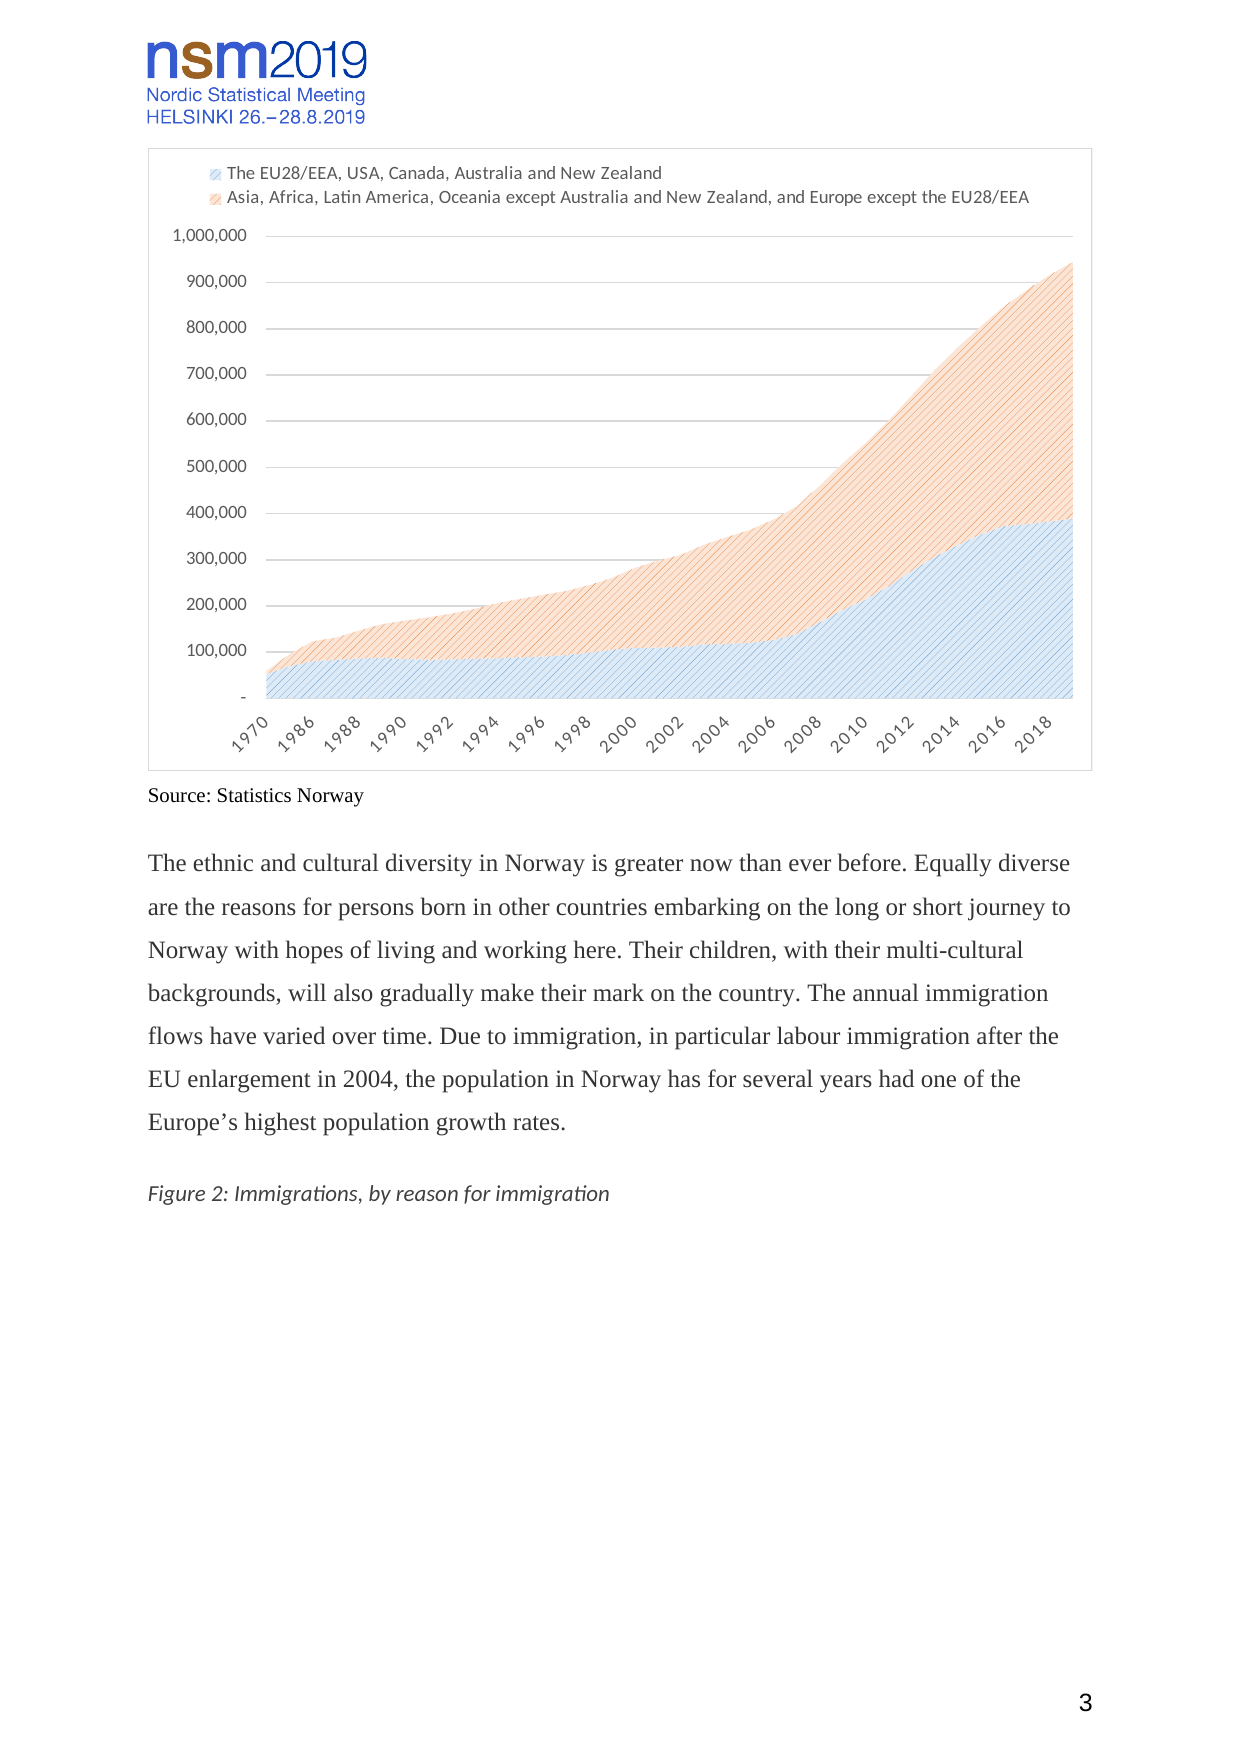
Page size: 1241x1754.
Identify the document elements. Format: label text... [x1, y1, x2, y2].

text Source: Statistics Norway [148, 771, 1093, 807]
text Figure 2: Immigrations, by reason for immigration [148, 1179, 1093, 1208]
text The ethnic and cultural diversity in Norway is greater now than ever before. Equally diverse are the reasons for persons born in other countries embarking on the long or short journey to Norway with hopes of living and working here. Their children, with their multi-cultural backgrounds, will also gradually make their mark on the country. The annual immigration flows have varied over time. Due to immigration, in particular labour immigration after the EU enlargement in 2004, the population in Norway has for several years had one of the Europe’s highest population growth rates. [148, 848, 1093, 1136]
picture [147, 41, 367, 124]
